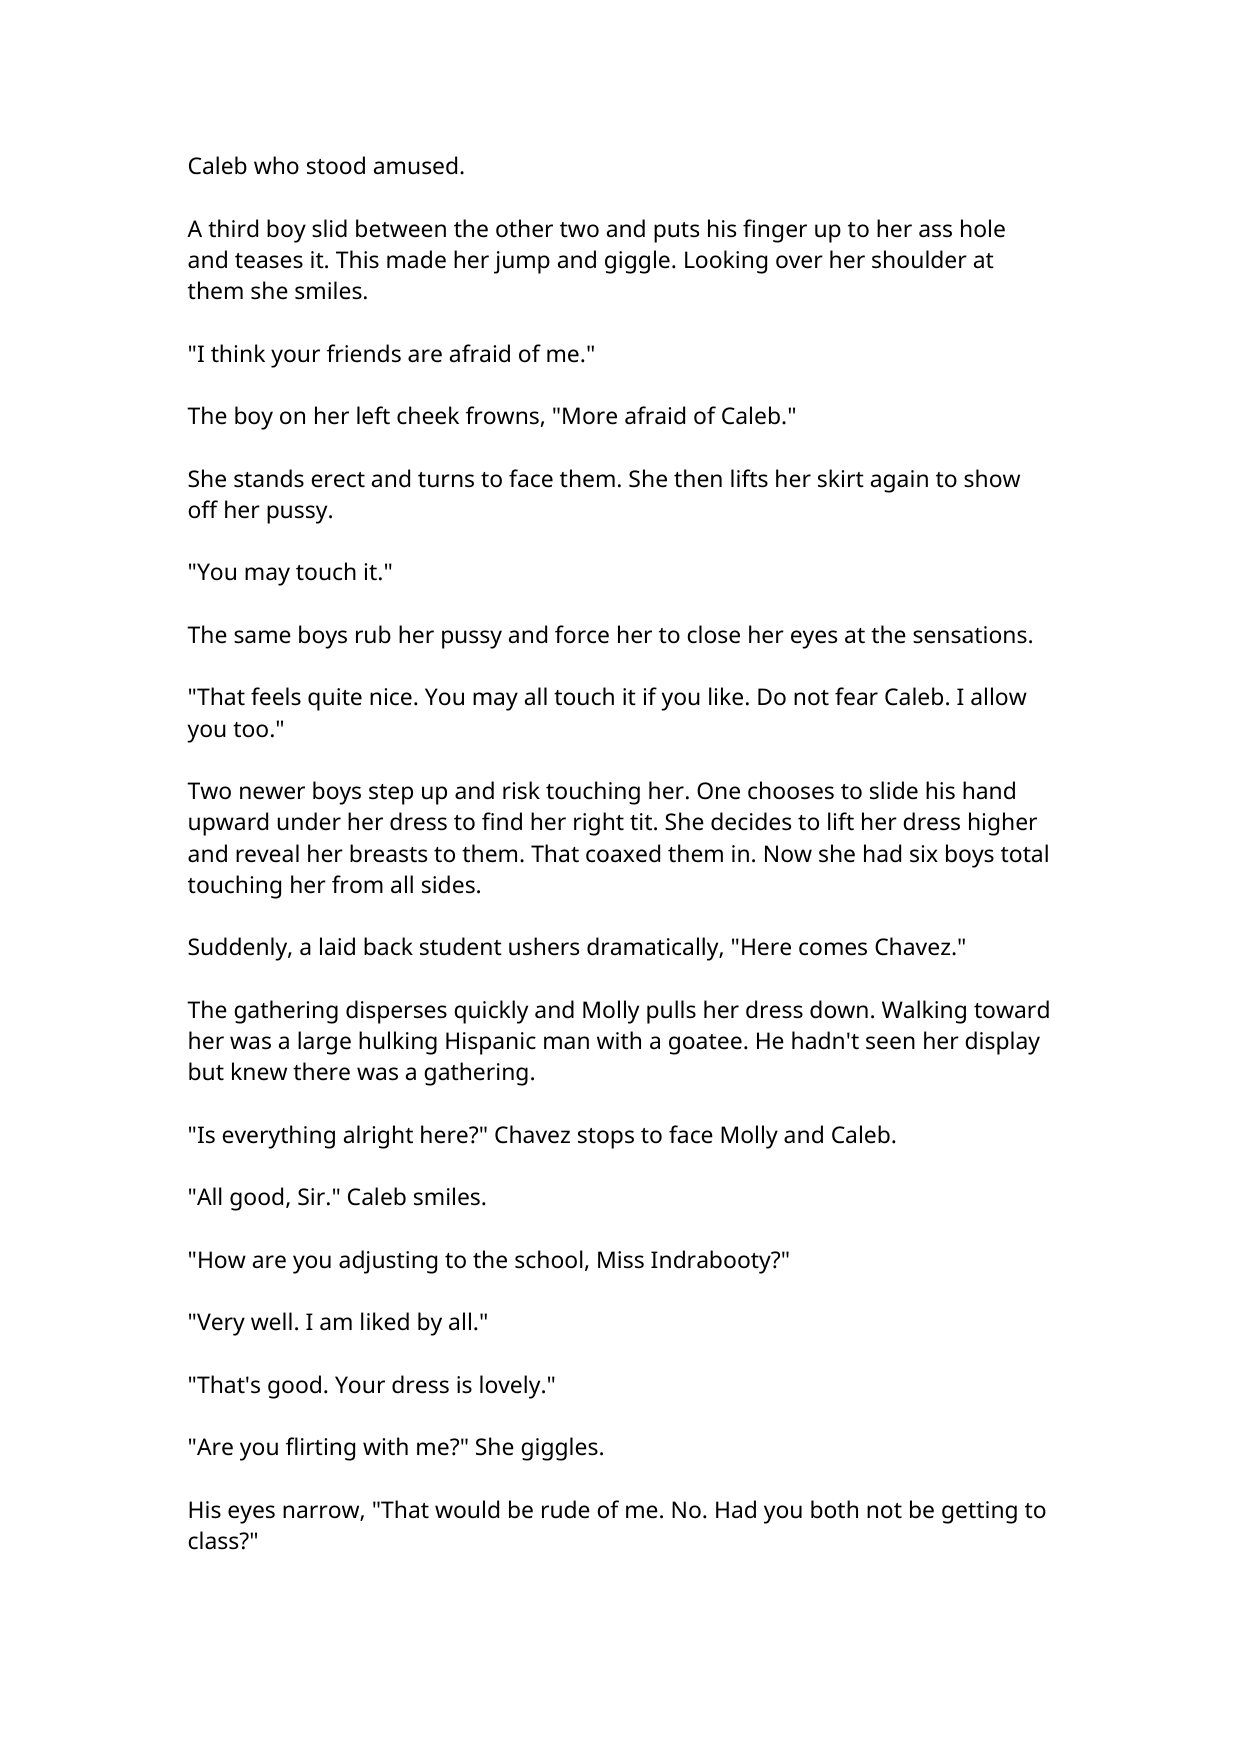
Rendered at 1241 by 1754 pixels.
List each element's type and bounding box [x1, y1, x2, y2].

text [187, 150, 1053, 1587]
